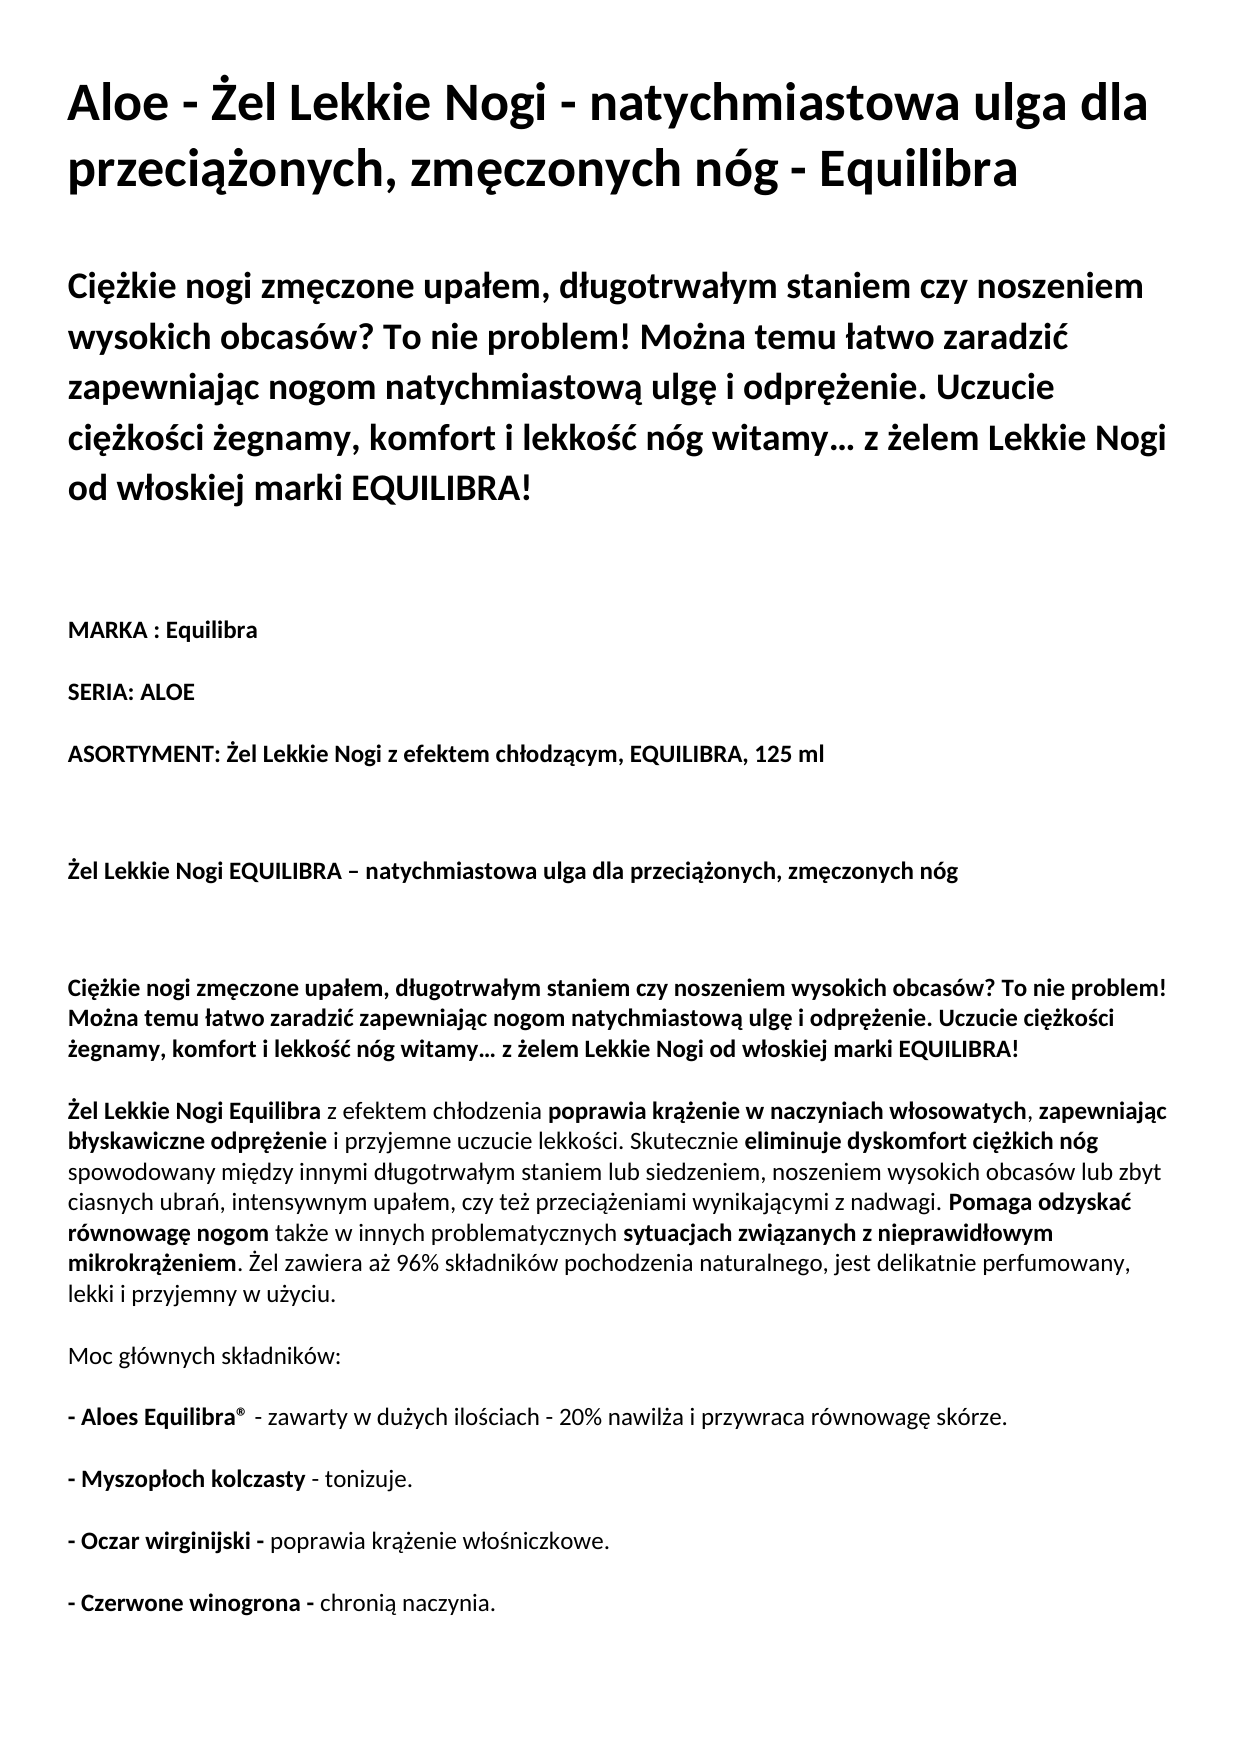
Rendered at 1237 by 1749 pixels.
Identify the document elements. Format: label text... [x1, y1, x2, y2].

text Aloe - Żel Lekkie Nogi - natychmiastowa ulga dla przeciążonych, zmęczonych nóg - Equilibra [68, 68, 1169, 200]
text - Oczar wirginijski - poprawia krążenie włośniczkowe. [68, 1525, 1169, 1556]
text - Myszopłoch kolczasty - tonizuje. [68, 1463, 1169, 1494]
text Żel Lekkie Nogi EQUILIBRA – natychmiastowa ulga dla przeciążonych, zmęczonych nóg [68, 855, 1169, 886]
text Żel Lekkie Nogi Equilibra z efektem chłodzenia poprawia krążenie w naczyniach włosowatych, zapewniając błyskawiczne odprężenie i przyjemne uczucie lekkości. Skutecznie eliminuje dyskomfort ciężkich nóg spowodowany między innymi długotrwałym staniem lub siedzeniem, noszeniem wysokich obcasów lub zbyt ciasnych ubrań, intensywnym upałem, czy też przeciążeniami wynikającymi z nadwagi. Pomaga odzyskać równowagę nogom także w innych problematycznych sytuacjach związanych z nieprawidłowym mikrokrążeniem. Żel zawiera aż 96% składników pochodzenia naturalnego, jest delikatnie perfumowany, lekki i przyjemny w użyciu. [68, 1095, 1169, 1308]
text Moc głównych składników: [68, 1340, 1169, 1370]
text SERIA: ALOE [68, 676, 1169, 707]
text - Czerwone winogrona - chronią naczynia. [68, 1587, 1169, 1617]
text MARKA : Equilibra [68, 614, 1169, 645]
text Ciężkie nogi zmęczone upałem, długotrwałym staniem czy noszeniem wysokich obcasów? To nie problem! Można temu łatwo zaradzić zapewniając nogom natychmiastową ulgę i odprężenie. Uczucie ciężkości żegnamy, komfort i lekkość nóg witamy… z żelem Lekkie Nogi od włoskiej marki EQUILIBRA! [68, 972, 1169, 1064]
text - Aloes Equilibra® - zawarty w dużych ilościach - 20% nawilża i przywraca równowagę skórze. [68, 1402, 1169, 1432]
text ASORTYMENT: Żel Lekkie Nogi z efektem chłodzącym, EQUILIBRA, 125 ml [68, 738, 1169, 769]
text Ciężkie nogi zmęczone upałem, długotrwałym staniem czy noszeniem wysokich obcasów? To nie problem! Można temu łatwo zaradzić zapewniając nogom natychmiastową ulgę i odprężenie. Uczucie ciężkości żegnamy, komfort i lekkość nóg witamy… z żelem Lekkie Nogi od włoskiej marki EQUILIBRA! [68, 262, 1169, 510]
